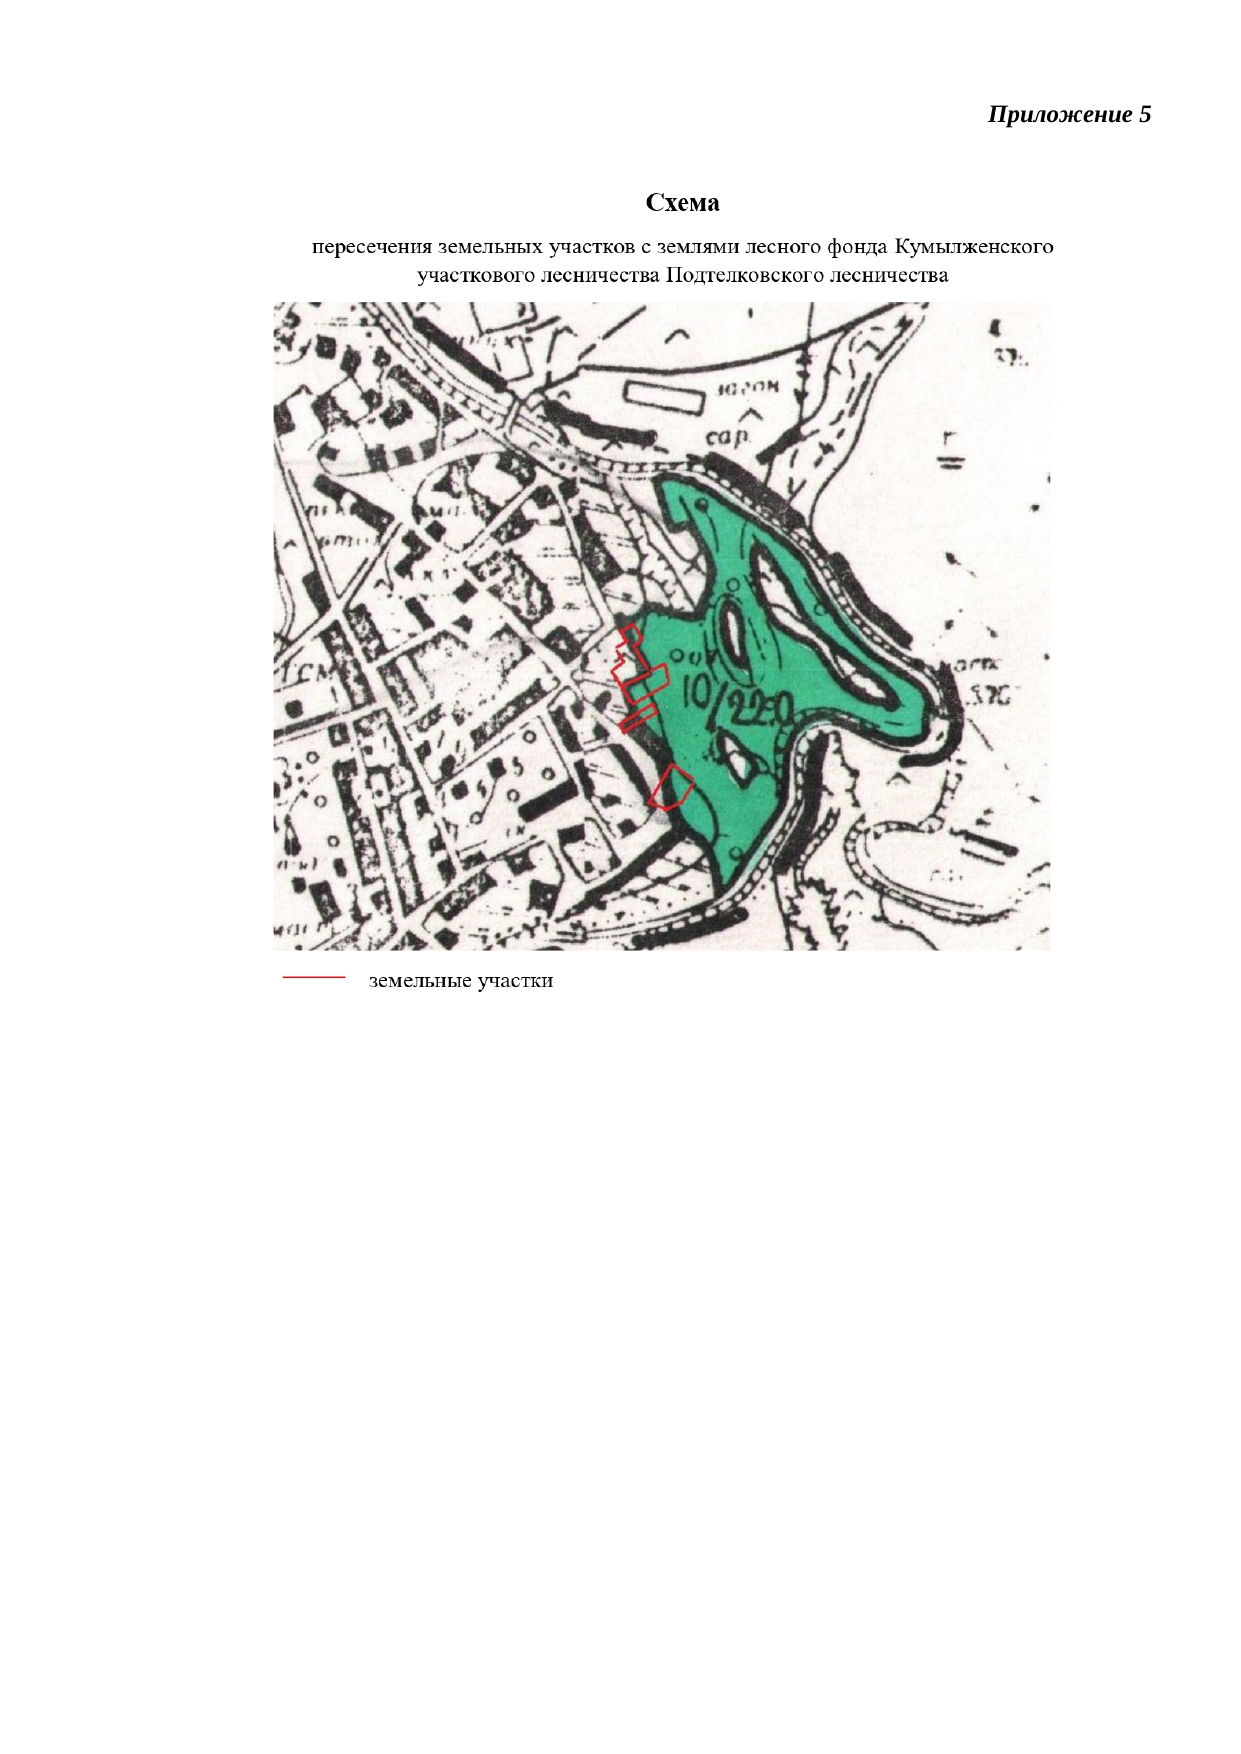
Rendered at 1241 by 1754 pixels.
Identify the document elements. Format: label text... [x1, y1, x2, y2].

text Приложение 5 [177, 99, 1152, 128]
picture [178, 128, 1152, 1507]
